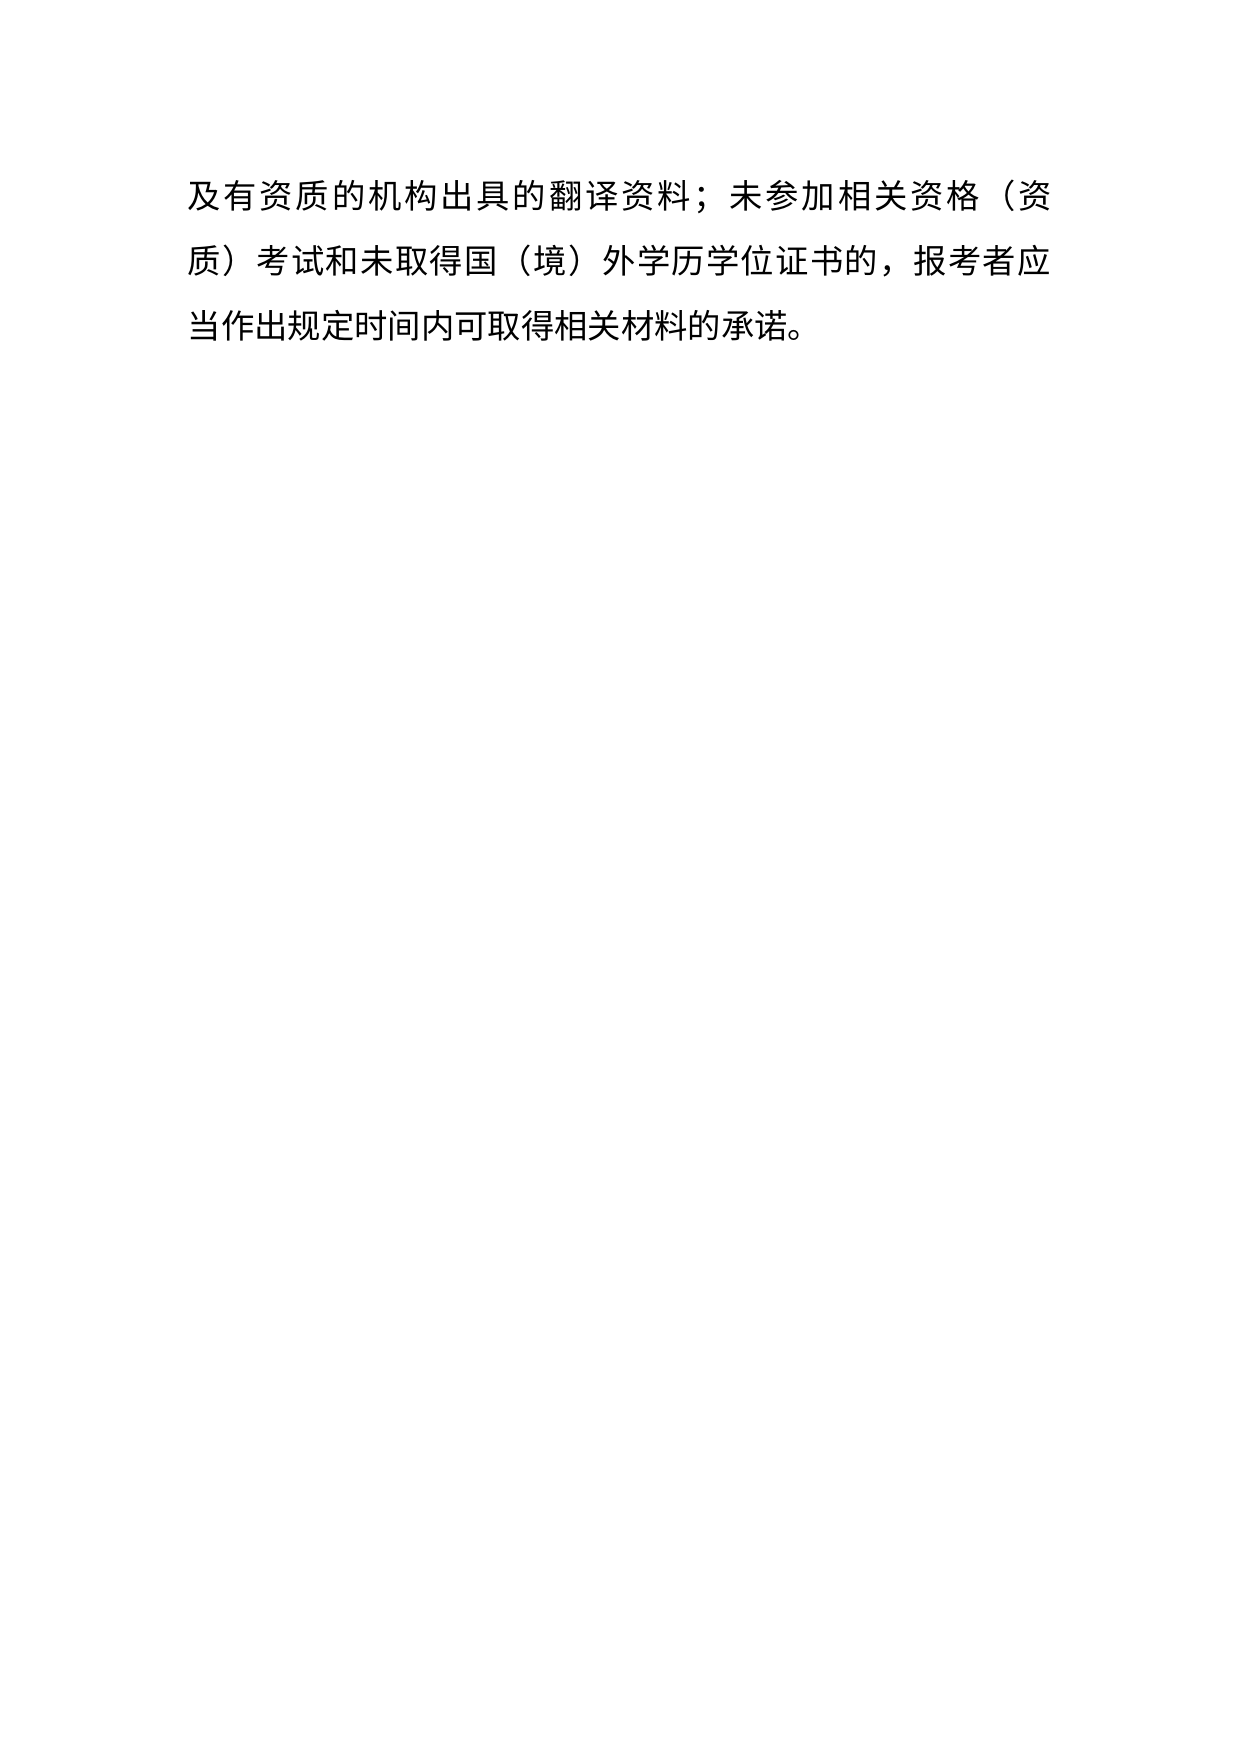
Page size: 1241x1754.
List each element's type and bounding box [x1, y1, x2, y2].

text [187, 162, 1053, 357]
